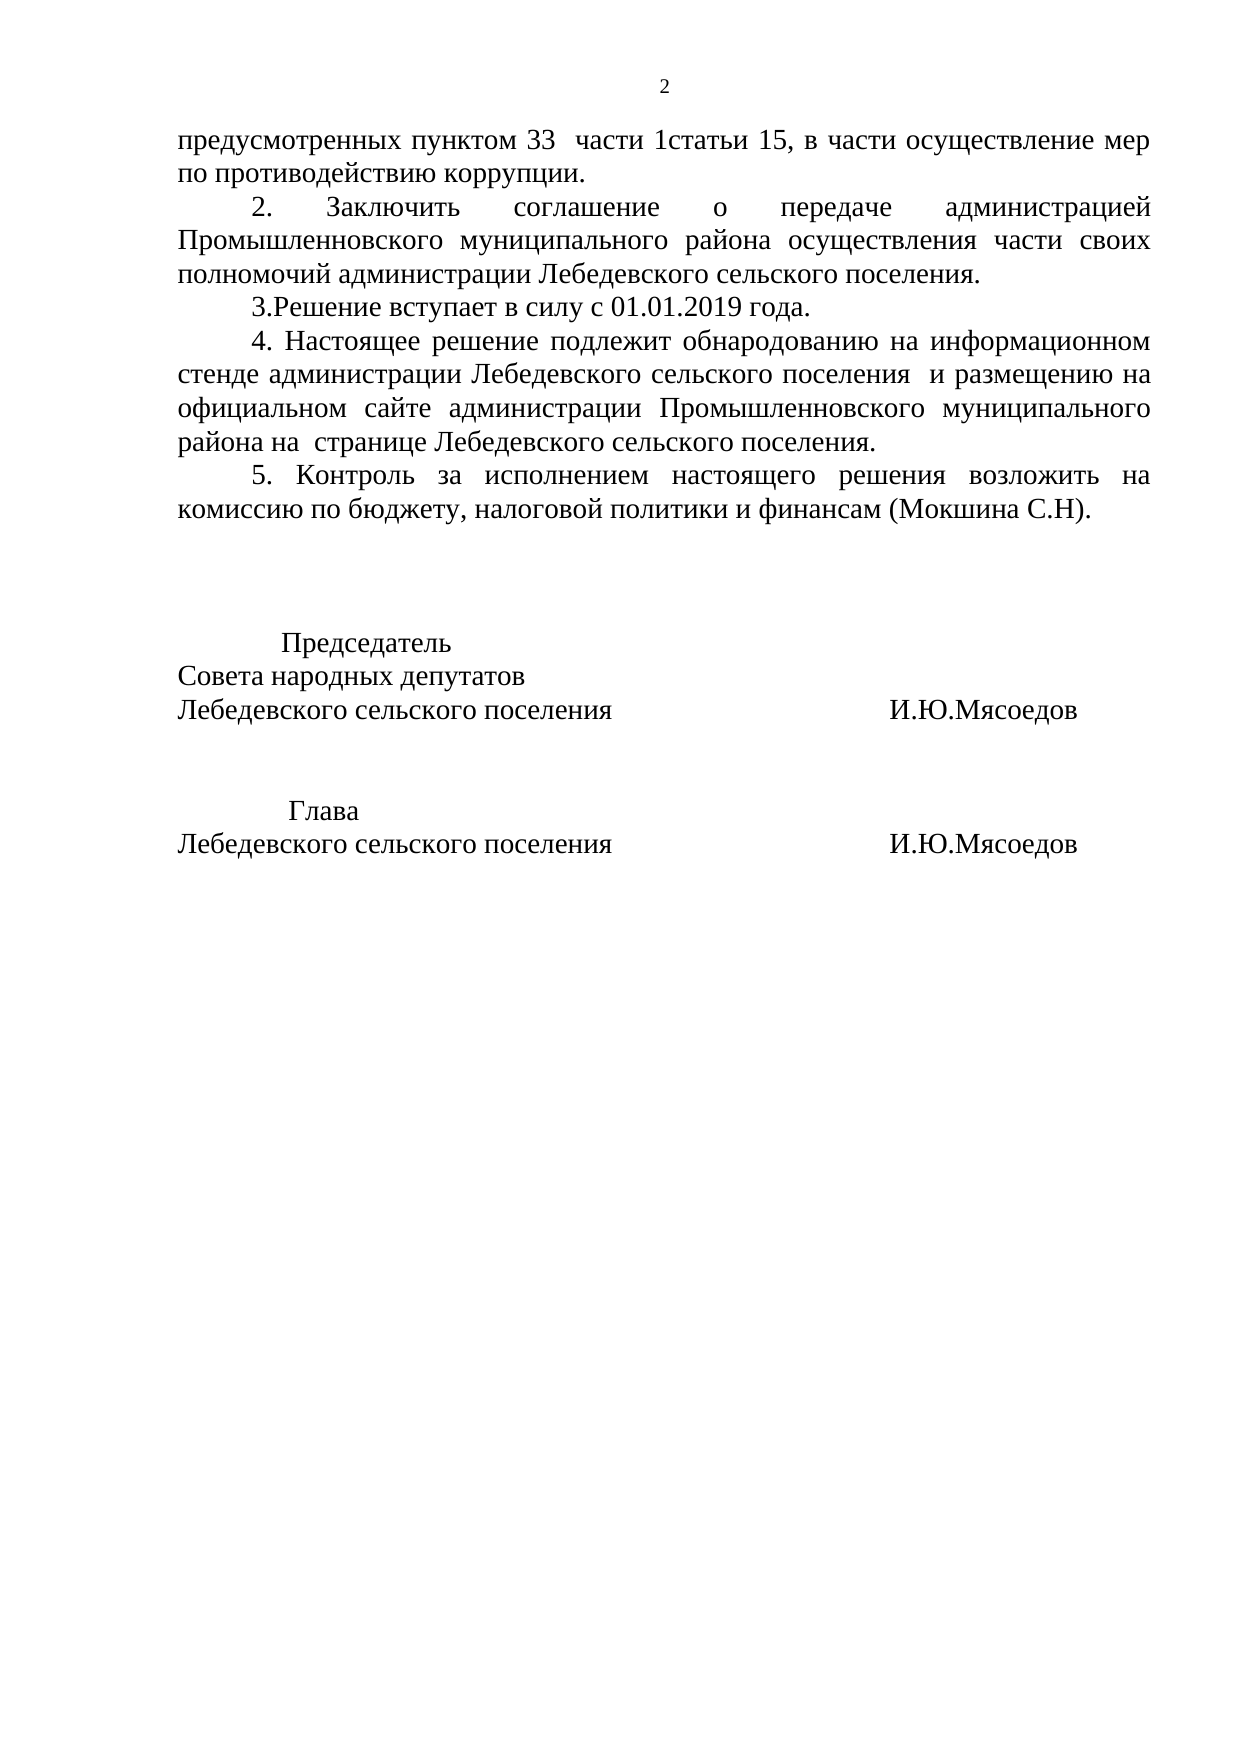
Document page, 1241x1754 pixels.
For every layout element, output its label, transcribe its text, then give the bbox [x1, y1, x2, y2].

text 2. Заключить соглашение о передаче администрацией Промышленновского муниципального района осуществления части своих полномочий администрации Лебедевского сельского поселения. [177, 189, 1152, 289]
text 3.Решение вступает в силу с 01.01.2019 года. [177, 289, 1152, 323]
text Лебедевского сельского поселения И.Ю.Мясоедов [177, 826, 1152, 860]
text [177, 122, 1152, 189]
text Совета народных депутатов [177, 658, 1152, 692]
text Глава [222, 793, 1152, 826]
text 4. Настоящее решение подлежит обнародованию на информационном стенде администрации Лебедевского сельского поселения и размещению на официальном сайте администрации Промышленновского муниципального района на странице Лебедевского сельского поселения. [177, 323, 1152, 457]
text Председатель [222, 625, 1152, 658]
text Лебедевского сельского поселения И.Ю.Мясоедов [177, 692, 1152, 726]
text 5. Контроль за исполнением настоящего решения возложить на комиссию по бюджету, налоговой политики и финансам (Мокшина С.Н). [177, 457, 1152, 524]
